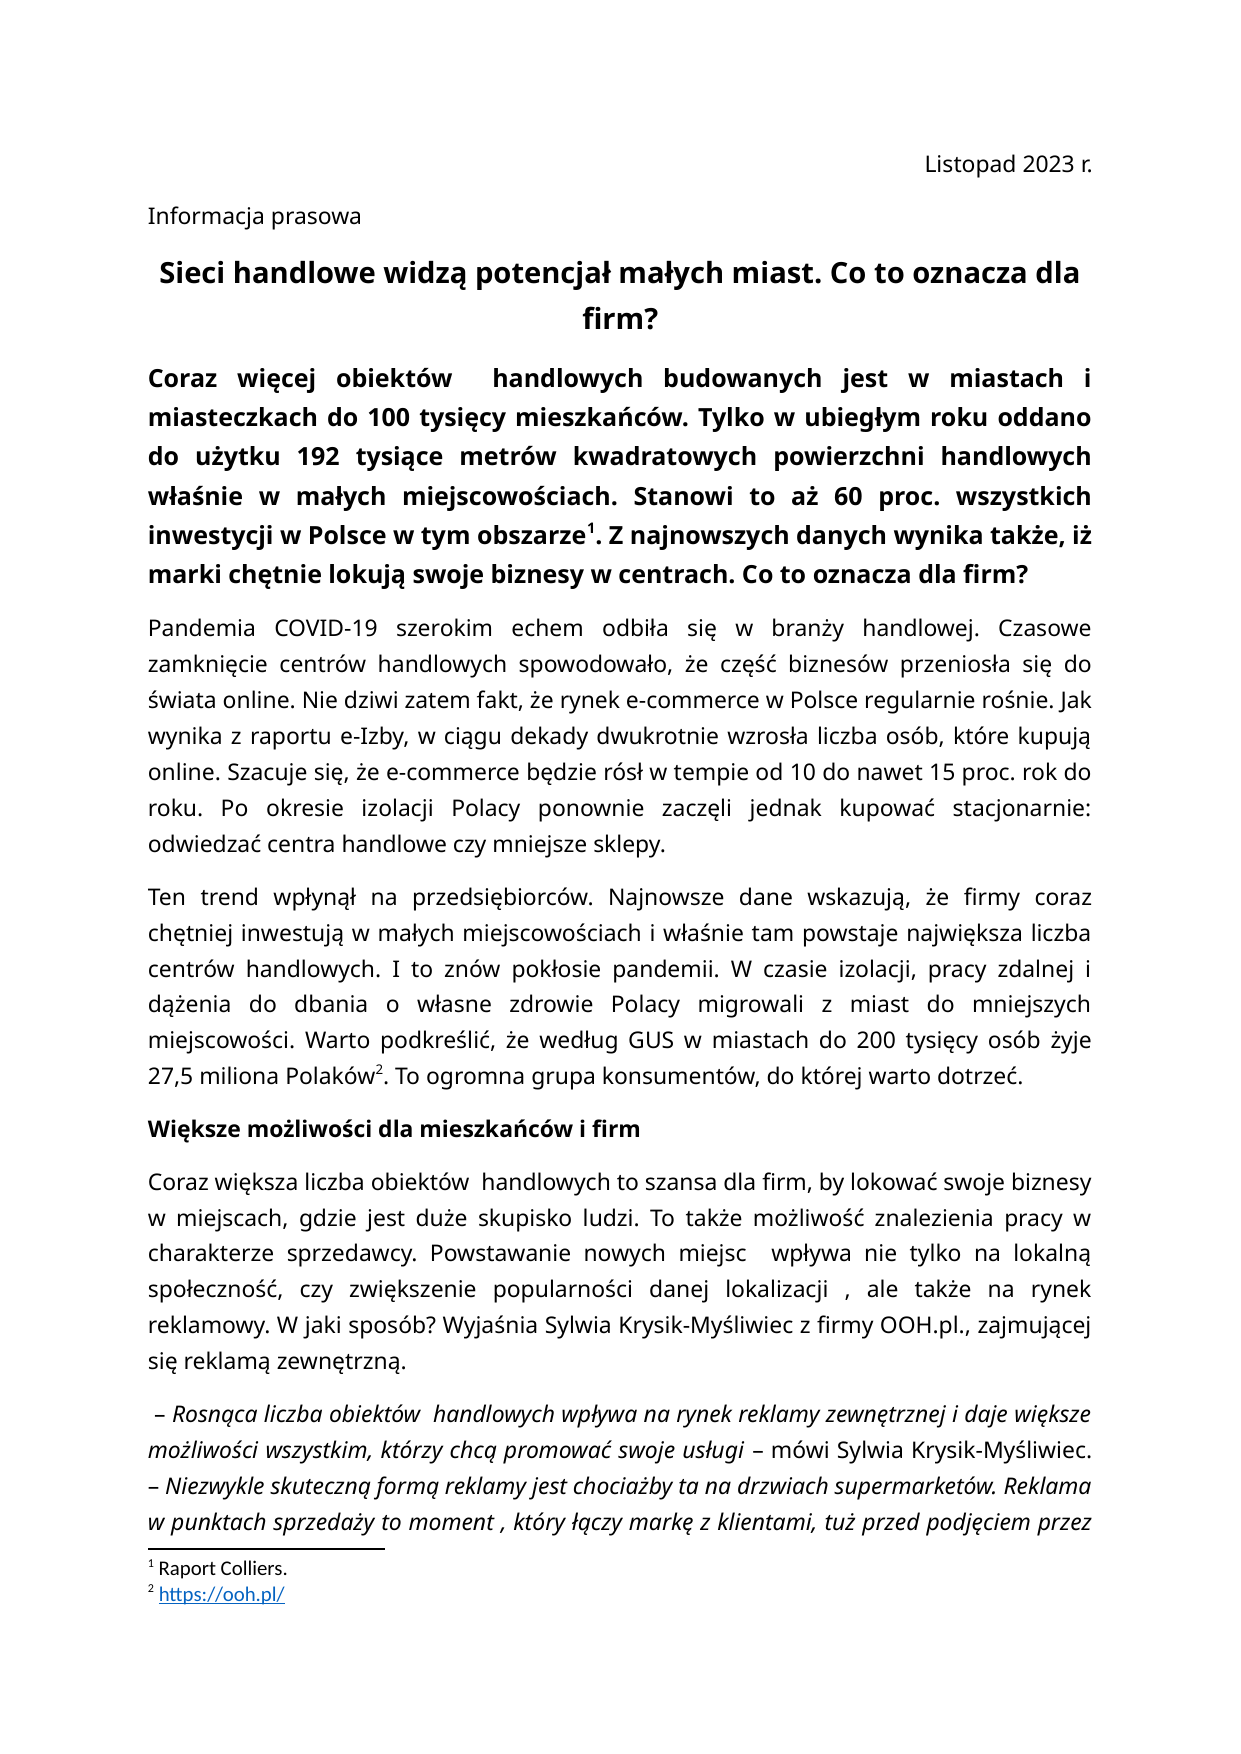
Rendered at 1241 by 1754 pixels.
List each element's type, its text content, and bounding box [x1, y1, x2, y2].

text Informacja prasowa [148, 200, 1093, 231]
text Ten trend wpłynął na przedsiębiorców. Najnowsze dane wskazują, że firmy coraz chętniej inwestują w małych miejscowościach i właśnie tam powstaje największa liczba centrów handlowych. I to znów pokłosie pandemii. W czasie izolacji, pracy zdalnej i dążenia do dbania o własne zdrowie Polacy migrowali z miast do mniejszych miejscowości. Warto podkreślić, że według GUS w miastach do 200 tysięcy osób żyje 27,5 miliona Polaków. To ogromna grupa konsumentów, do której warto dotrzeć. [148, 881, 1093, 1092]
text Coraz więcej obiektów handlowych budowanych jest w miastach i miasteczkach do 100 tysięcy mieszkańców. Tylko w ubiegłym roku oddano do użytku 192 tysiące metrów kwadratowych powierzchni handlowych właśnie w małych miejscowościach. Stanowi to aż 60 proc. wszystkich inwestycji w Polsce w tym obszarze. Z najnowszych danych wynika także, iż marki chętnie lokują swoje biznesy w centrach. Co to oznacza dla firm? [148, 361, 1093, 591]
text Pandemia COVID-19 szerokim echem odbiła się w branży handlowej. Czasowe zamknięcie centrów handlowych spowodowało, że część biznesów przeniosła się do świata online. Nie dziwi zatem fakt, że rynek e-commerce w Polsce regularnie rośnie. Jak wynika z raportu e-Izby, w ciągu dekady dwukrotnie wzrosła liczba osób, które kupują online. Szacuje się, że e-commerce będzie rósł w tempie od 10 do nawet 15 proc. rok do roku. Po okresie izolacji Polacy ponownie zaczęli jednak kupować stacjonarnie: odwiedzać centra handlowe czy mniejsze sklepy. [148, 612, 1093, 859]
text Listopad 2023 r. [148, 148, 1093, 179]
text Większe możliwości dla mieszkańców i firm [148, 1113, 1093, 1144]
text Coraz większa liczba obiektów handlowych to szansa dla firm, by lokować swoje biznesy w miejscach, gdzie jest duże skupisko ludzi. To także możliwość znalezienia pracy w charakterze sprzedawcy. Powstawanie nowych miejsc wpływa nie tylko na lokalną społeczność, czy zwiększenie popularności danej lokalizacji , ale także na rynek reklamowy. W jaki sposób? Wyjaśnia Sylwia Krysik-Myśliwiec z firmy OOH.pl., zajmującej się reklamą zewnętrzną. [148, 1166, 1093, 1376]
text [148, 1398, 1093, 1537]
text Sieci handlowe widzą potencjał małych miast. Co to oznacza dla firm? [148, 253, 1093, 338]
